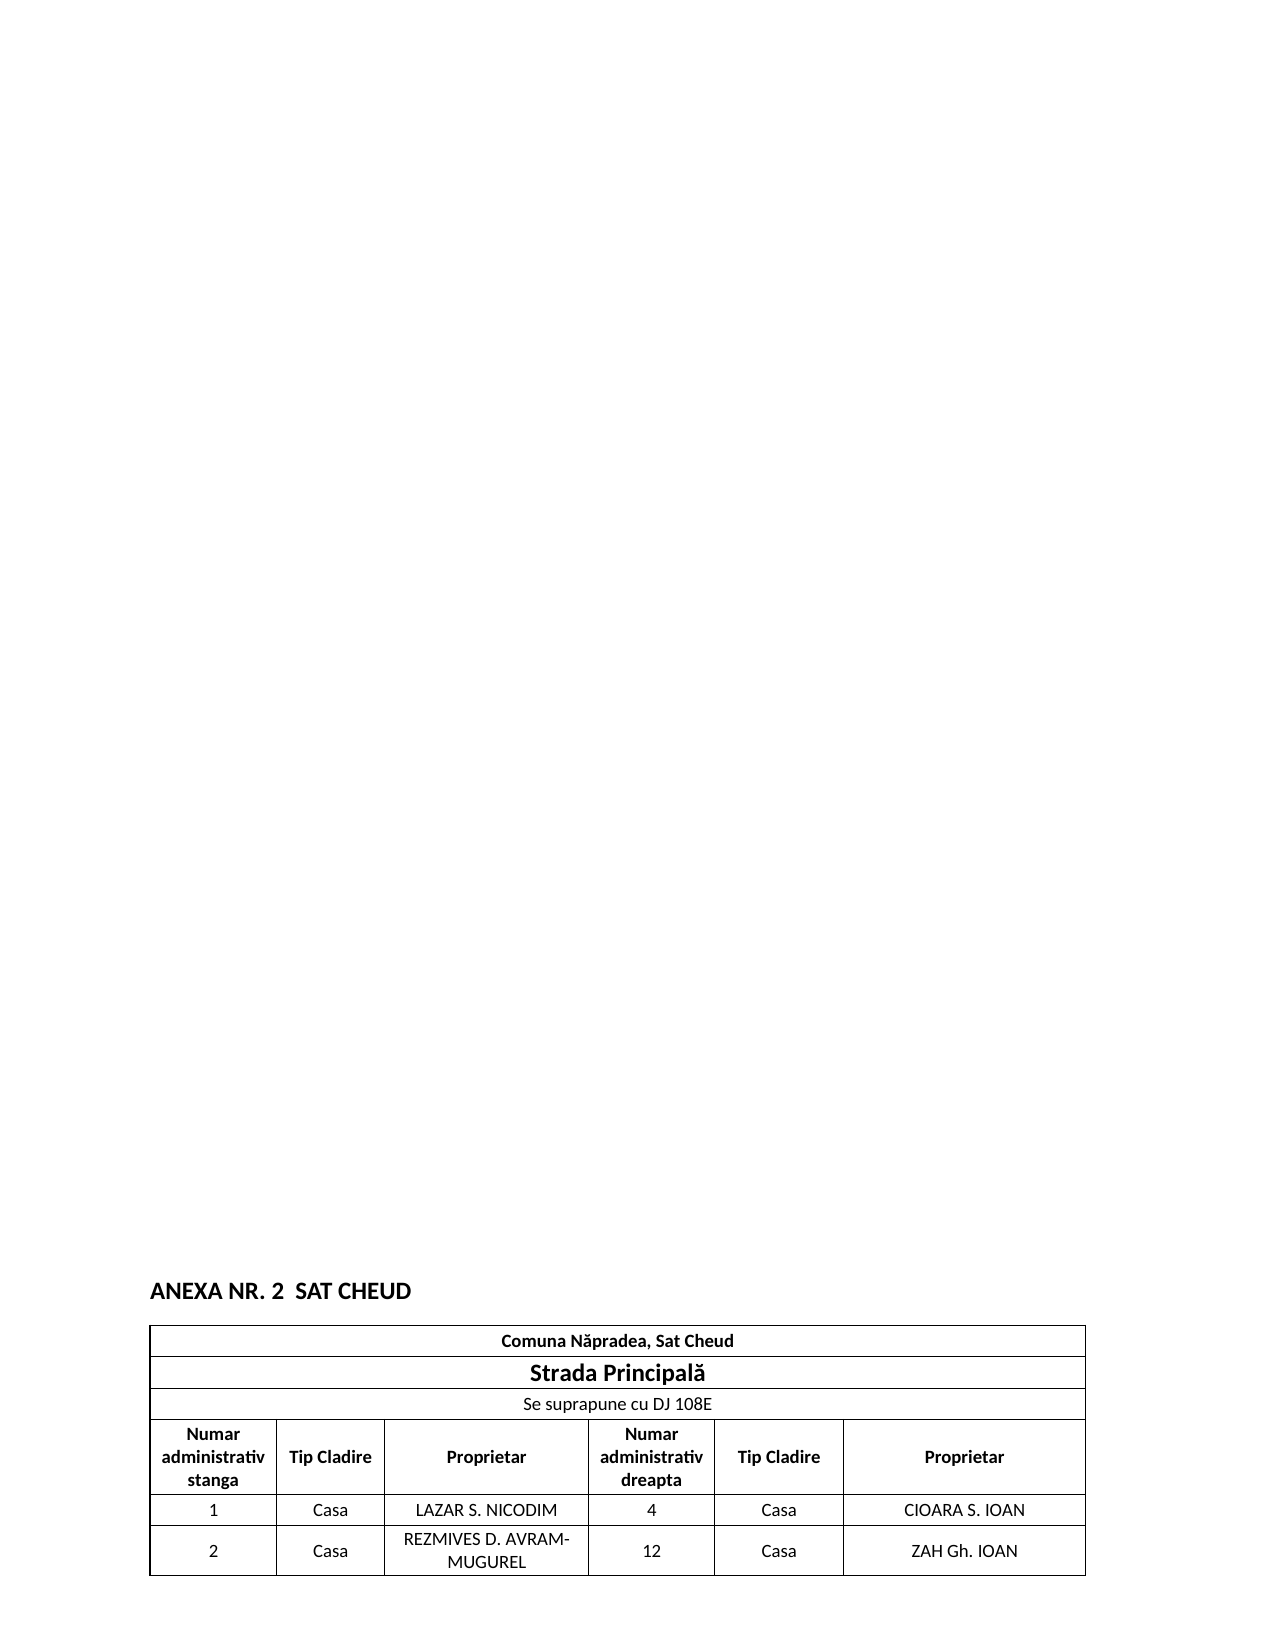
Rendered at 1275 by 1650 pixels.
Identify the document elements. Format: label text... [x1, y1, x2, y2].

table_cell LAZAR S. NICODIM [385, 1495, 588, 1525]
table_cell Numar administrativ dreapta [589, 1420, 714, 1494]
table_cell Tip Cladire [277, 1420, 384, 1494]
table_cell Strada Principală [151, 1357, 1085, 1387]
table_cell 2 [151, 1526, 276, 1575]
table_cell CIOARA S. IOAN [844, 1495, 1085, 1525]
table_cell 1 [151, 1495, 276, 1525]
table_cell 12 [589, 1526, 714, 1575]
table_cell 4 [589, 1495, 714, 1525]
table_cell Tip Cladire [715, 1420, 843, 1494]
table_header Comuna Năpradea, Sat Cheud [151, 1326, 1085, 1356]
table_cell Numar administrativ stanga [151, 1420, 276, 1494]
table_cell ZAH Gh. IOAN [844, 1526, 1085, 1575]
table_cell Proprietar [385, 1420, 588, 1494]
table_cell Proprietar [844, 1420, 1085, 1494]
table_cell Casa [277, 1495, 384, 1525]
table_cell Casa [277, 1526, 384, 1575]
table_cell Casa [715, 1526, 843, 1575]
table_cell REZMIVES D. AVRAM-MUGUREL [385, 1526, 588, 1575]
text ANEXA NR. 2 SAT CHEUD [150, 1275, 1125, 1306]
table_cell Se suprapune cu DJ 108E [151, 1389, 1085, 1419]
table_cell Casa [715, 1495, 843, 1525]
